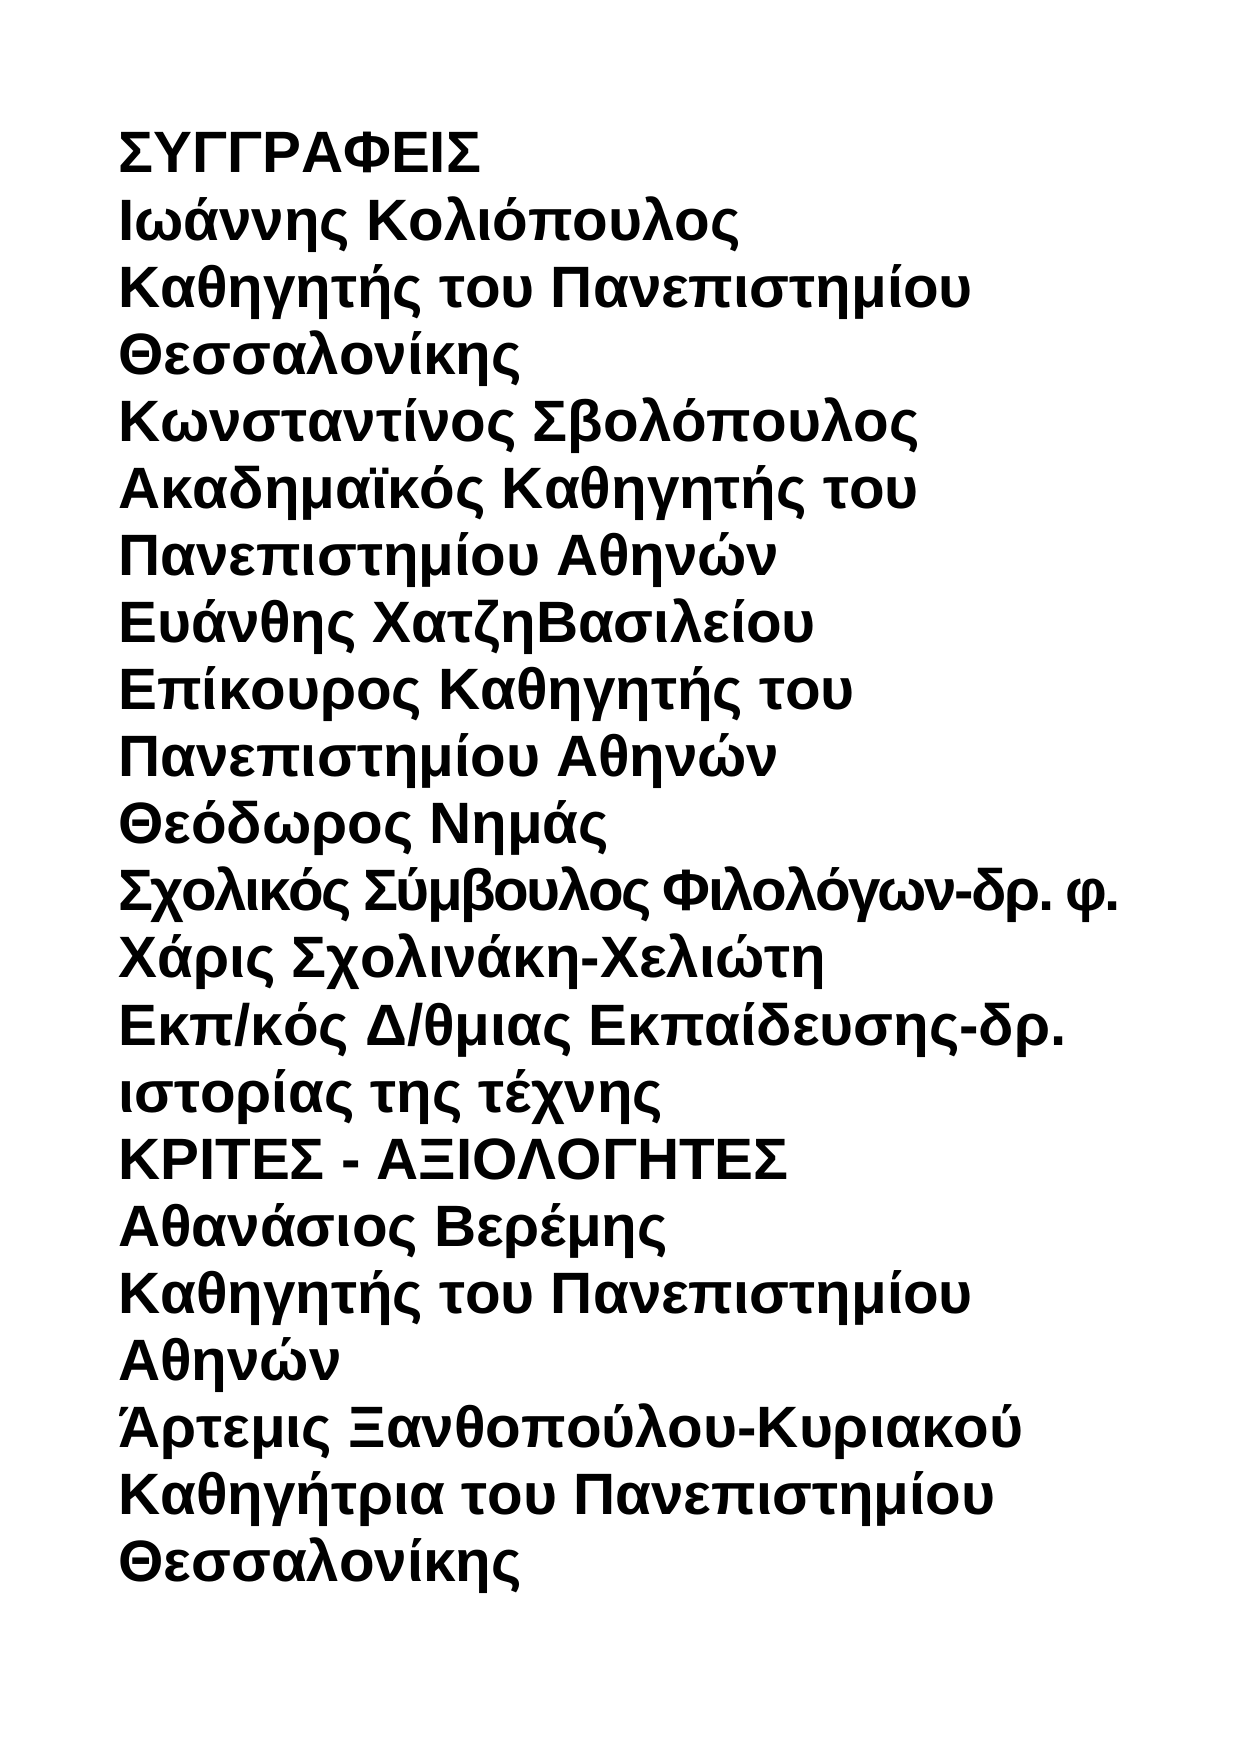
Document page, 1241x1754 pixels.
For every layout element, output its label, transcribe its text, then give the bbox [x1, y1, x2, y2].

text ΣΥΓΓΡΑΦΕΙΣ [118, 118, 1122, 185]
text Ευάνθης ΧατζηΒασιλείου Επίκουρος Καθηγητής του Πανεπιστημίου Αθηνών [118, 588, 1122, 789]
text Θεόδωρος Νημάς Σχολικός Σύμβουλος Φιλολόγων-δρ. φ. [118, 789, 1122, 923]
text Άρτεμις Ξανθοπούλου-Κυριακού Καθηγήτρια του Πανεπιστημίου Θεσσαλονίκης [118, 1393, 1122, 1594]
text Ιωάννης Κολιόπουλος [118, 185, 1122, 252]
text Καθηγητής του Πανεπιστημίου Θεσσαλονίκης [118, 252, 1122, 386]
text Χάρις Σχολινάκη-Χελιώτη Εκπ/κός Δ/θμιας Εκπαίδευσης-δρ. ιστορίας της τέχνης [118, 923, 1122, 1124]
text Αθανάσιος Βερέμης Καθηγητής του Πανεπιστημίου Αθηνών [118, 1191, 1122, 1393]
text ΚΡΙΤΕΣ - ΑΞΙΟΛΟΓΗΤΕΣ [118, 1124, 1122, 1191]
text Κωνσταντίνος Σβολόπουλος Ακαδημαϊκός Καθηγητής του Πανεπιστημίου Αθηνών [118, 386, 1122, 588]
